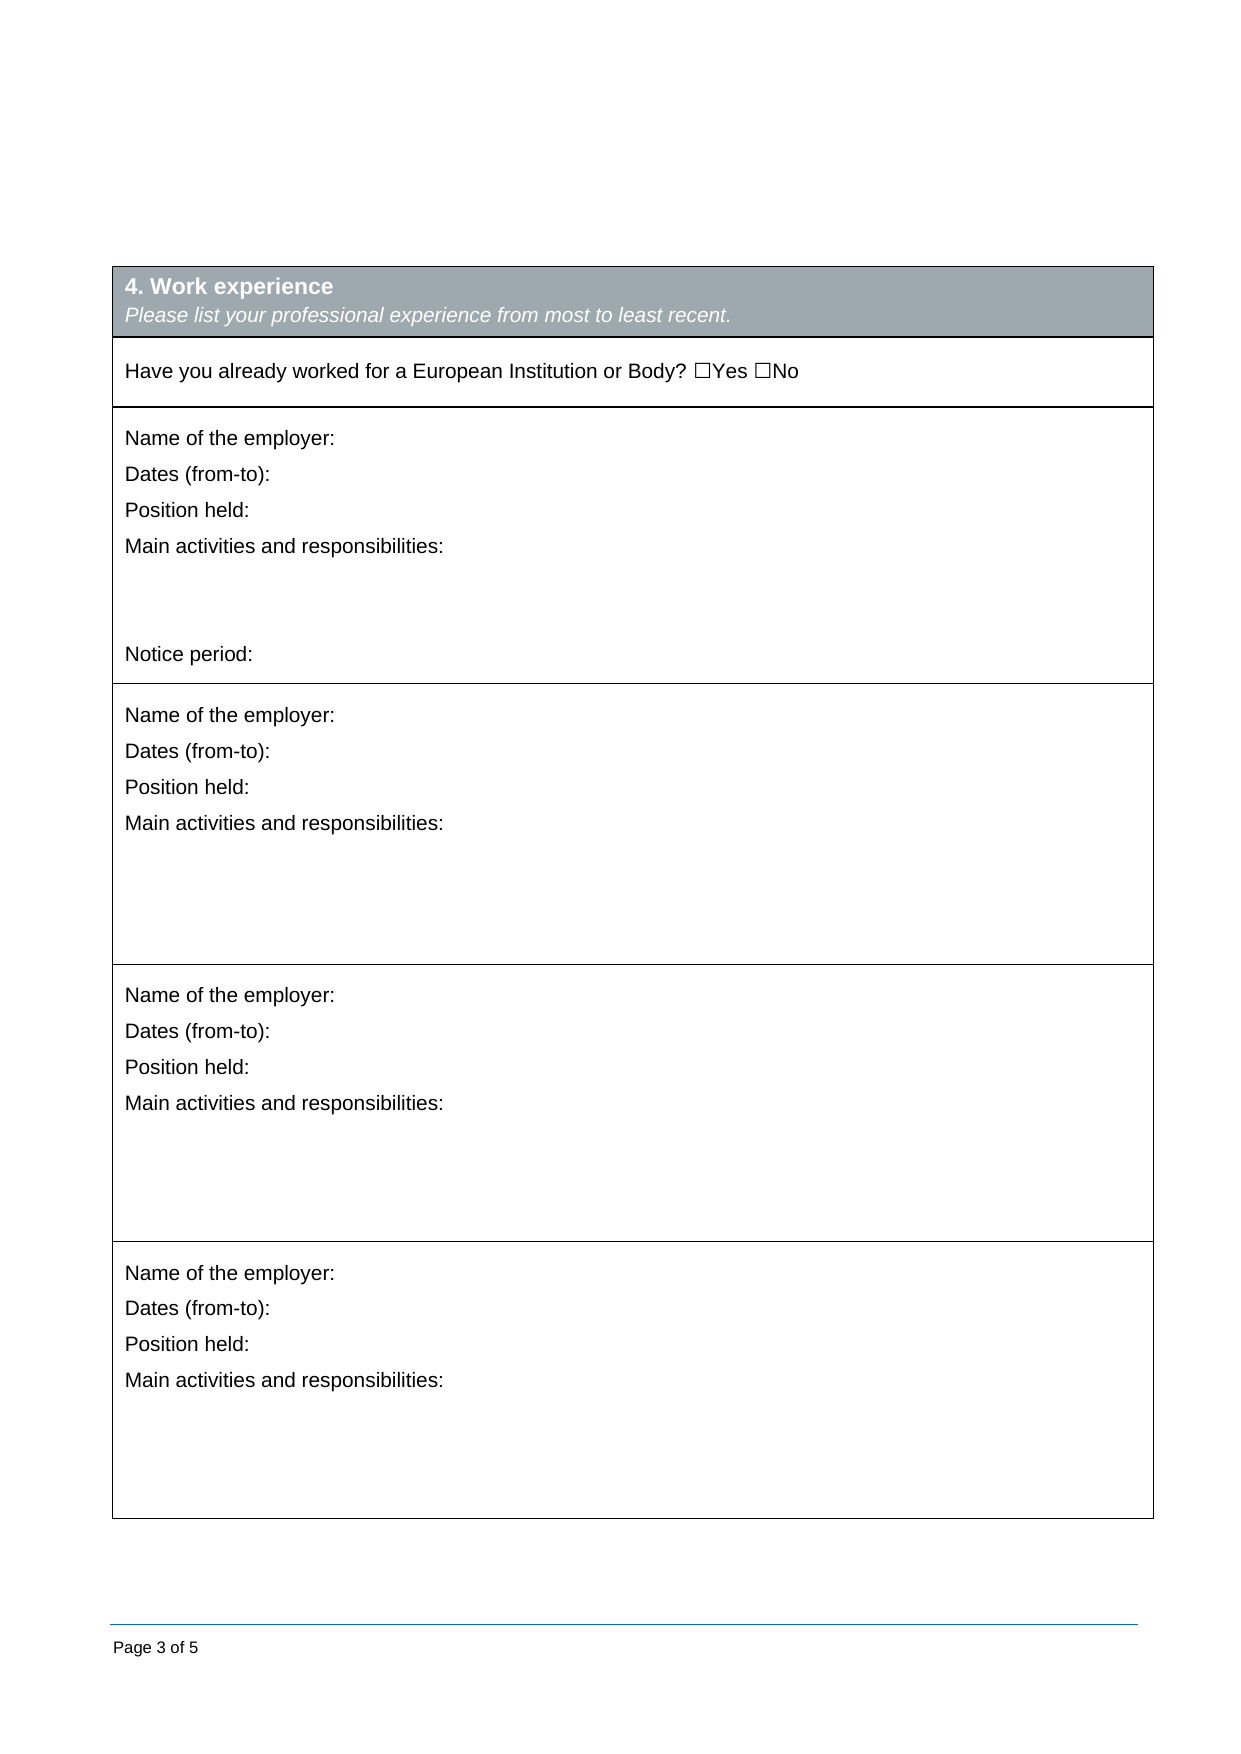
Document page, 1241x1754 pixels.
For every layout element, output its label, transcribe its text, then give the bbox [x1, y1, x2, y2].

table_cell Name of the employer: Dates (from-to): Position held: Main activities and responsibilities: Notice period: [113, 408, 1153, 683]
table_cell Name of the employer: Dates (from-to): Position held: Main activities and responsibilities: [113, 1242, 1153, 1518]
table_cell Have you already worked for a European Institution or Body? Yes No [113, 338, 1153, 406]
table_cell Name of the employer: Dates (from-to): Position held: Main activities and responsibilities: [113, 965, 1153, 1241]
table_header 4. Work experience Please list your professional experience from most to least recent. [113, 267, 1153, 336]
table_cell Name of the employer: Dates (from-to): Position held: Main activities and responsibilities: [113, 684, 1153, 964]
